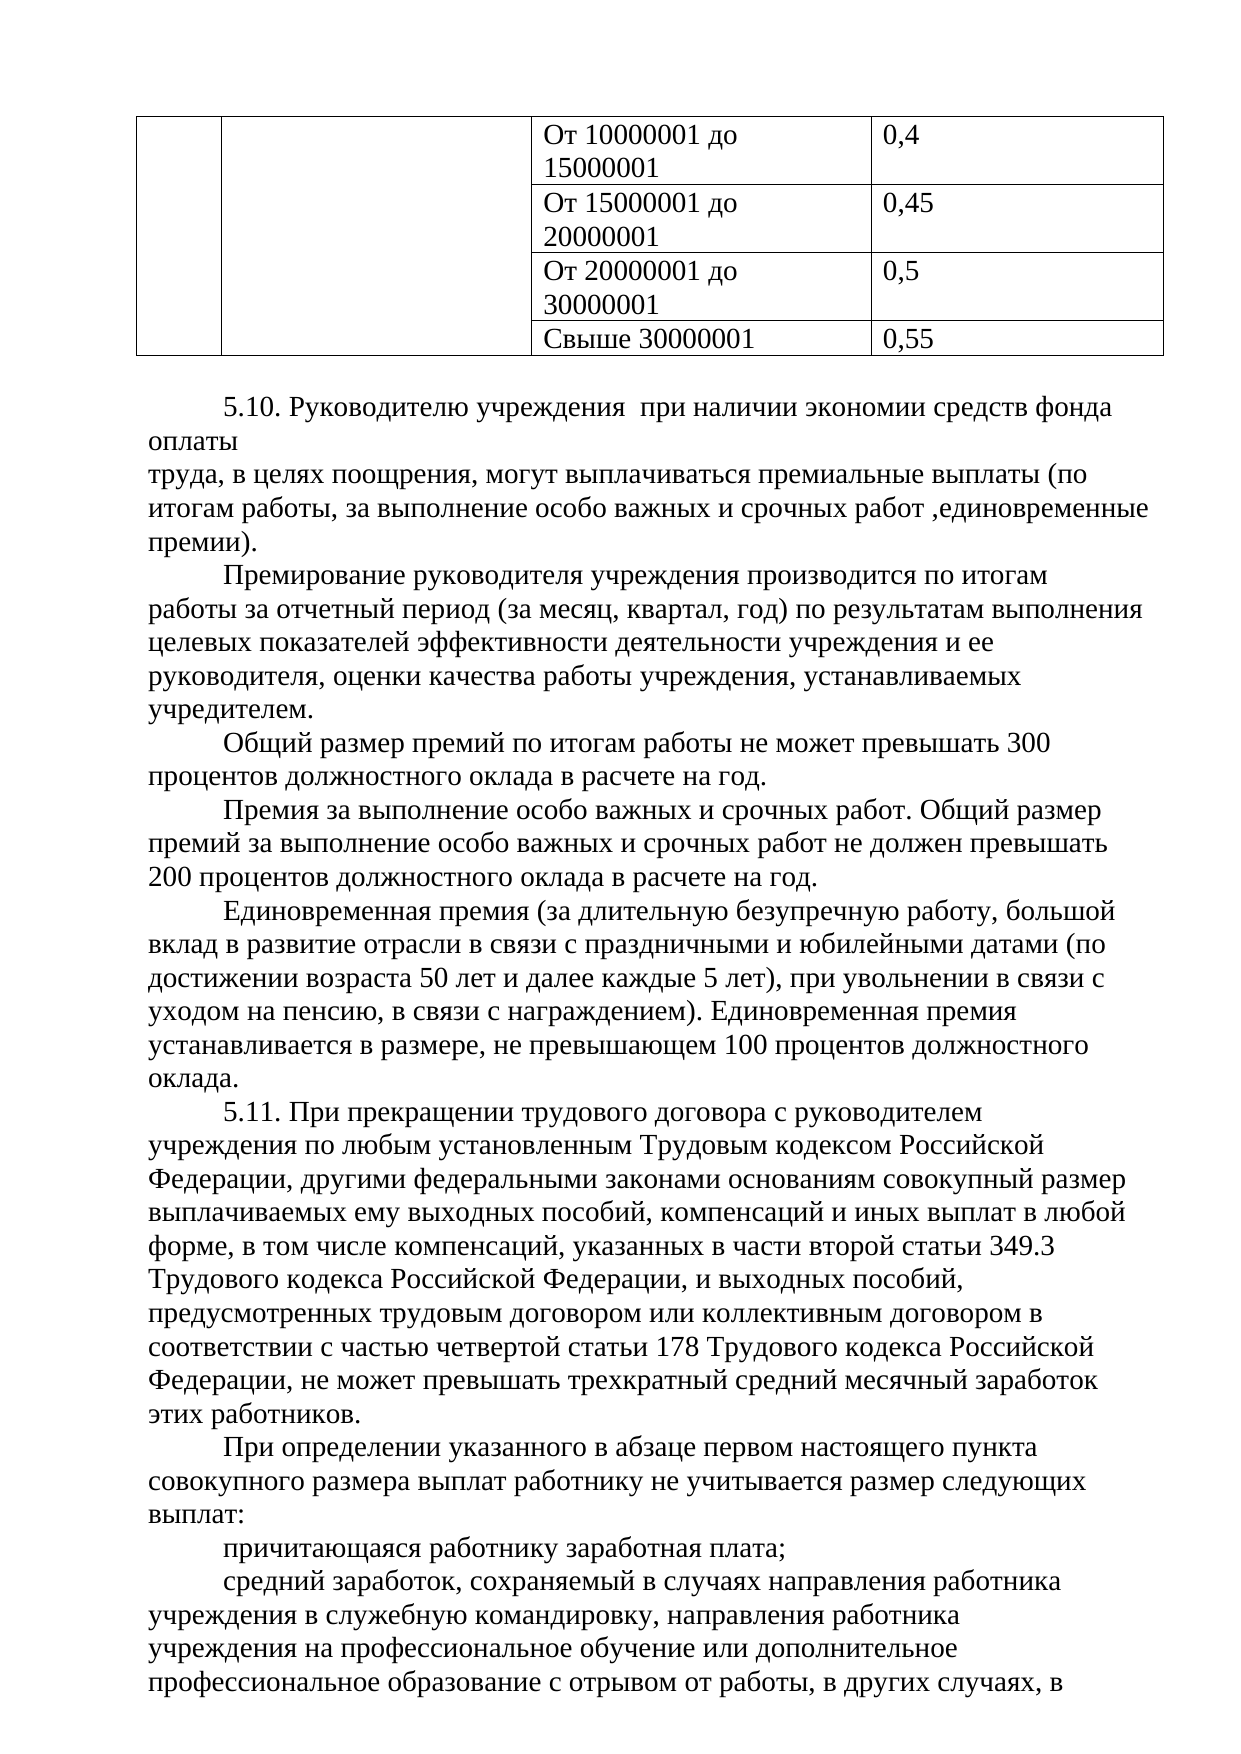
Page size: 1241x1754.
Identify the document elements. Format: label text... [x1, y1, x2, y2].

table_cell 0,5 [872, 253, 1163, 320]
text учреждения по любым установленным Трудовым кодексом Российской Федерации, другими федеральными законами основаниям совокупный размер выплачиваемых ему выходных пособий, компенсаций и иных выплат в любой форме, в том числе компенсаций, указанных в части второй статьи 349.3 Трудового кодекса Российской Федерации, и выходных пособий, предусмотренных трудовым договором или коллективным договором в соответствии с частью четвертой статьи 178 Трудового кодекса Российской Федерации, не может превышать трехкратный средний месячный заработок этих работников. [148, 1127, 1153, 1429]
text работы за отчетный период (за месяц, квартал, год) по результатам выполнения целевых показателей эффективности деятельности учреждения и ее руководителя, оценки качества работы учреждения, устанавливаемых учредителем. [148, 591, 1153, 725]
text Общий размер премий по итогам работы не может превышать 300 процентов должностного оклада в расчете на год. [148, 725, 1153, 792]
text 5.11. При прекращении трудового договора с руководителем [148, 1094, 1153, 1127]
table_cell 0,4 [872, 117, 1163, 184]
text Премия за выполнение особо важных и срочных работ. Общий размер премий за выполнение особо важных и срочных работ не должен превышать 200 процентов должностного оклада в расчете на год. [148, 792, 1153, 893]
text Единовременная премия (за длительную безупречную работу, большой вклад в развитие отрасли в связи с праздничными и юбилейными датами (по достижении возраста 50 лет и далее каждые 5 лет), при увольнении в связи с уходом на пенсию, в связи с награждением). Единовременная премия устанавливается в размере, не превышающем 100 процентов должностного оклада. [148, 893, 1153, 1094]
table_cell От 15000001 до 20000001 [532, 185, 871, 252]
table_cell Свыше 30000001 [532, 321, 871, 355]
table_cell От 10000001 до 15000001 [532, 117, 871, 184]
table_cell 0,55 [872, 321, 1163, 355]
text выплат: [148, 1496, 1153, 1530]
text 5.10. Руководителю учреждения при наличии экономии средств фонда оплаты [148, 389, 1153, 457]
table_cell 0,45 [872, 185, 1163, 252]
text учреждения в служебную командировку, направления работника [148, 1597, 1153, 1631]
table_cell От 20000001 до 30000001 [532, 253, 871, 320]
text При определении указанного в абзаце первом настоящего пункта [148, 1429, 1153, 1463]
text совокупного размера выплат работнику не учитывается размер следующих [148, 1463, 1153, 1496]
text Премирование руководителя учреждения производится по итогам [148, 557, 1153, 591]
text итогам работы, за выполнение особо важных и срочных работ ,единовременные премии). [148, 490, 1153, 557]
text учреждения на профессиональное обучение или дополнительное [148, 1631, 1153, 1664]
text труда, в целях поощрения, могут выплачиваться премиальные выплаты (по [148, 457, 1153, 490]
text причитающаяся работнику заработная плата; [148, 1530, 1153, 1563]
text профессиональное образование с отрывом от работы, в других случаях, в [148, 1664, 1153, 1698]
text средний заработок, сохраняемый в случаях направления работника [148, 1563, 1153, 1597]
